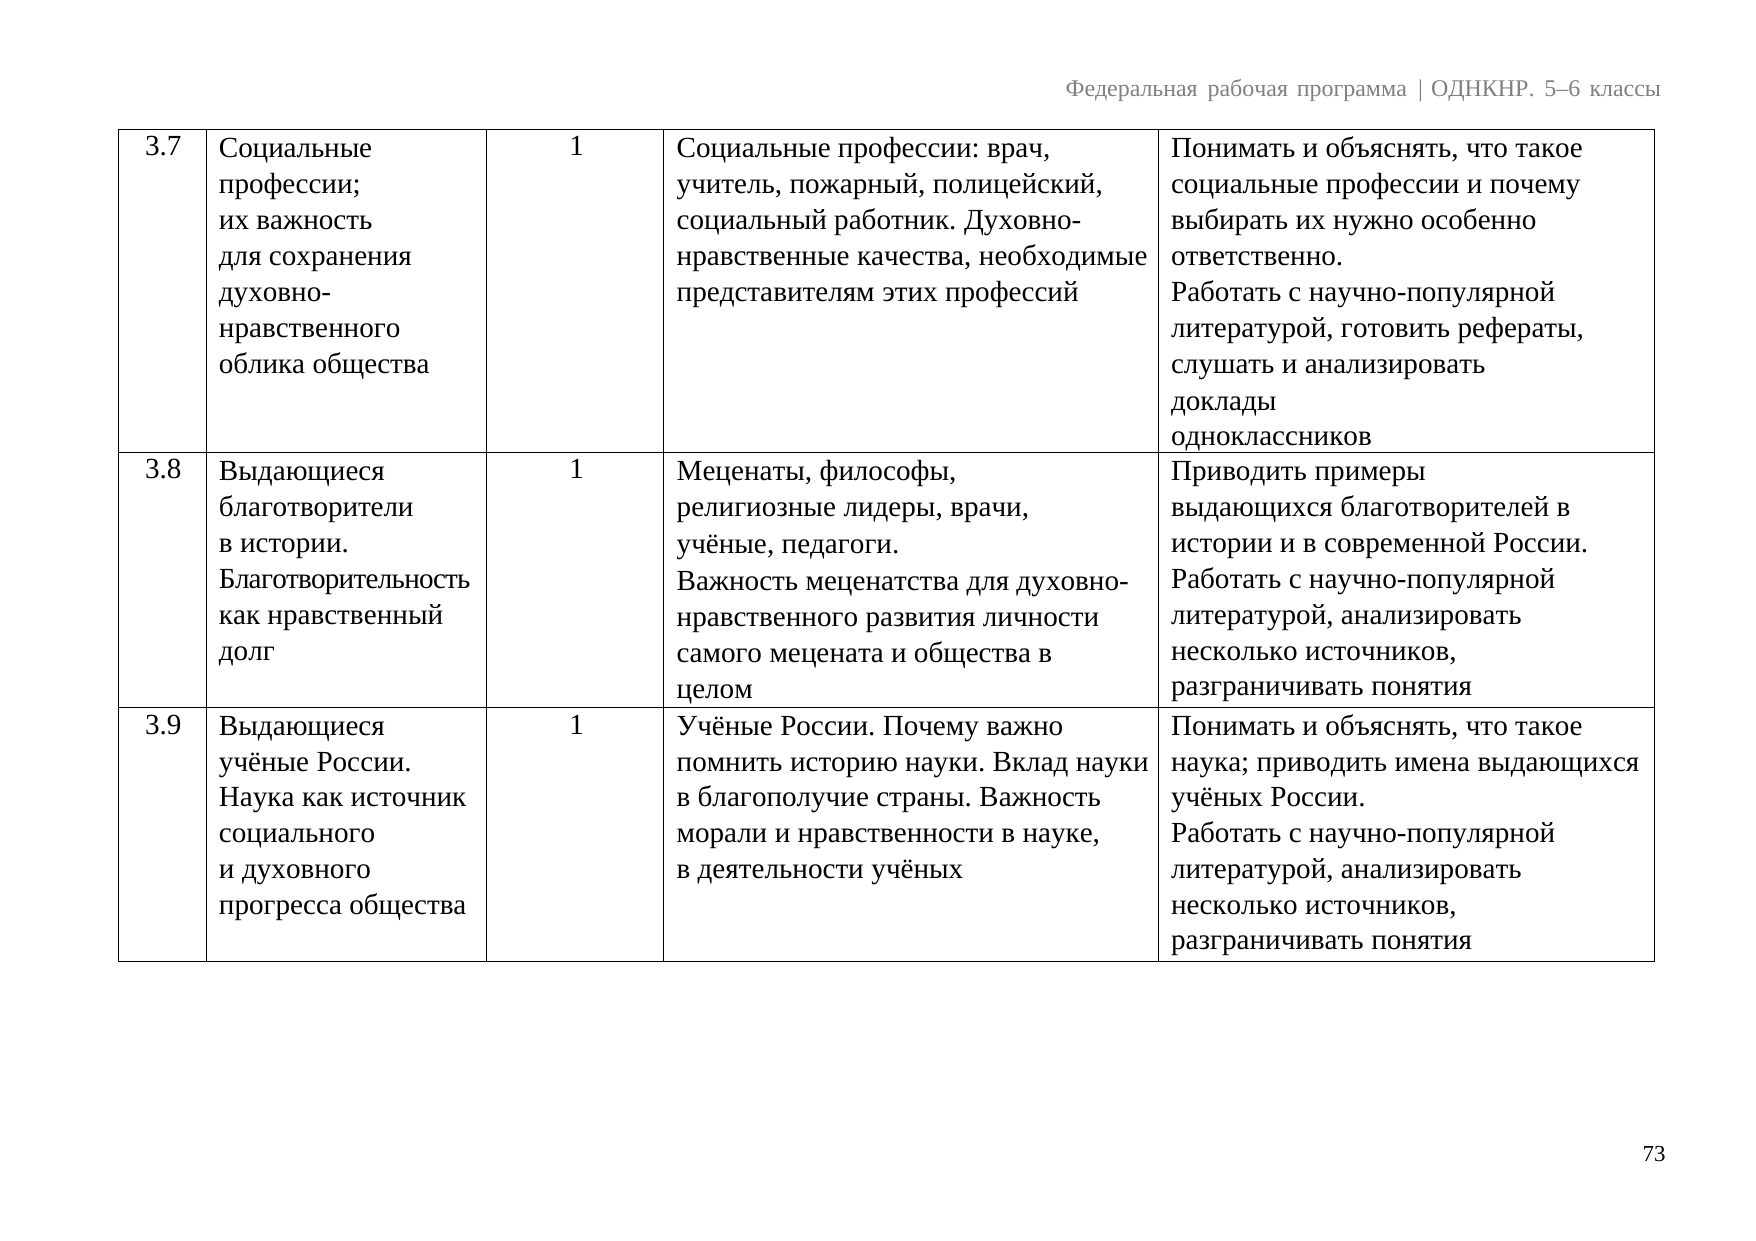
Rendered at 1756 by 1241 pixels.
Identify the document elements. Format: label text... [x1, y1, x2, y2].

table_cell Приводить примеры выдающихся благотворителей в истории и в современной России. Работать с научно-популярной литературой, анализировать несколько источников, разграничивать понятия [1159, 453, 1654, 707]
table_cell Выдающиеся учёные России. Наука как источник социального и духовного прогресса общества [207, 708, 486, 961]
table_cell Выдающиеся благотворители в истории. Благотворительность как нравственный долг [207, 453, 486, 707]
table_header Социальные профессии; их важность для сохранения духовно- нравственного облика общества [207, 130, 486, 452]
table_cell 1 [487, 708, 663, 961]
table_cell 3.8 [119, 453, 206, 707]
table_cell Меценаты, философы, религиозные лидеры, врачи, учёные, педагоги. Важность меценатства для духовно- нравственного развития личности самого мецената и общества в целом [664, 453, 1158, 707]
table_header 1 [487, 130, 663, 452]
table_cell 3.9 [119, 708, 206, 961]
table_header Социальные профессии: врач, учитель, пожарный, полицейский, социальный работник. Духовно- нравственные качества, необходимые представителям этих профессий [664, 130, 1158, 452]
table_header 3.7 [119, 130, 206, 452]
table_cell Учёные России. Почему важно помнить историю науки. Вклад науки в благополучие страны. Важность морали и нравственности в науке, в деятельности учёных [664, 708, 1158, 961]
table_header Понимать и объяснять, что такое социальные профессии и почему выбирать их нужно особенно ответственно. Работать с научно-популярной литературой, готовить рефераты, слушать и анализировать доклады одноклассников [1159, 130, 1654, 452]
table_cell 1 [487, 453, 663, 707]
table_cell Понимать и объяснять, что такое наука; приводить имена выдающихся учёных России. Работать с научно-популярной литературой, анализировать несколько источников, разграничивать понятия [1159, 708, 1654, 961]
